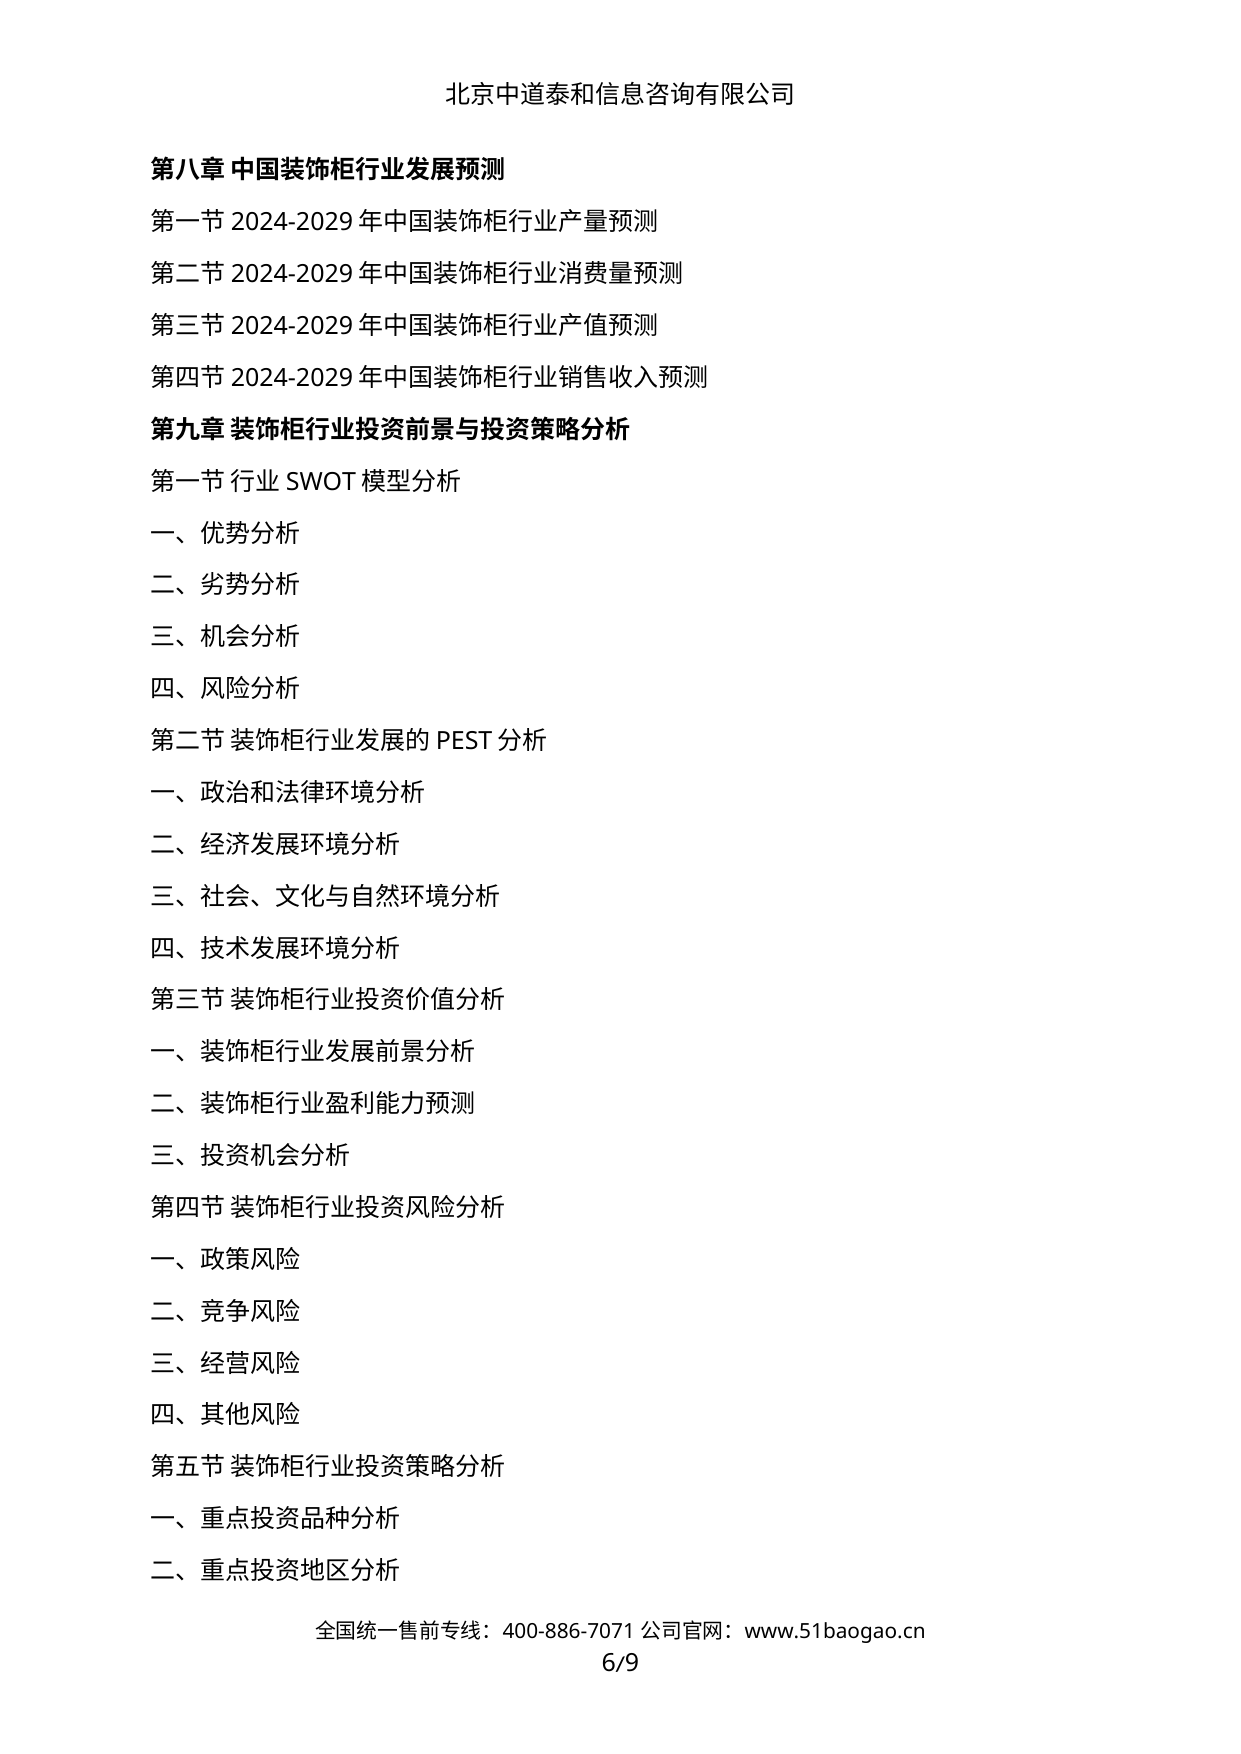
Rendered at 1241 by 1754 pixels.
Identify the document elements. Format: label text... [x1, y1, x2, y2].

text 二、经济发展环境分析 [150, 824, 1090, 861]
text 二、劣势分析 [150, 565, 1090, 601]
text 一、重点投资品种分析 [150, 1499, 1090, 1535]
text 一、政治和法律环境分析 [150, 772, 1090, 809]
text 第四节 2024-2029年中国装饰柜行业销售收入预测 [150, 357, 1090, 394]
text 第三节 装饰柜行业投资价值分析 [150, 980, 1090, 1016]
text 第四节 装饰柜行业投资风险分析 [150, 1187, 1090, 1224]
text 第五节 装饰柜行业投资策略分析 [150, 1447, 1090, 1483]
text 第二节 装饰柜行业发展的PEST分析 [150, 721, 1090, 757]
text 二、重点投资地区分析 [150, 1551, 1090, 1587]
text 四、风险分析 [150, 669, 1090, 705]
text 第一节 2024-2029年中国装饰柜行业产量预测 [150, 202, 1090, 238]
text 二、装饰柜行业盈利能力预测 [150, 1084, 1090, 1120]
text 第九章 装饰柜行业投资前景与投资策略分析 [150, 409, 1090, 446]
text 一、装饰柜行业发展前景分析 [150, 1032, 1090, 1068]
text 三、经营风险 [150, 1343, 1090, 1379]
text 第一节 行业SWOT模型分析 [150, 461, 1090, 497]
text 一、政策风险 [150, 1239, 1090, 1276]
text 三、投资机会分析 [150, 1136, 1090, 1172]
text 四、其他风险 [150, 1395, 1090, 1431]
text 三、社会、文化与自然环境分析 [150, 876, 1090, 912]
text 四、技术发展环境分析 [150, 928, 1090, 964]
text 三、机会分析 [150, 617, 1090, 653]
text 第八章 中国装饰柜行业发展预测 [150, 150, 1090, 186]
text 第三节 2024-2029年中国装饰柜行业产值预测 [150, 306, 1090, 342]
text 一、优势分析 [150, 513, 1090, 549]
text 第二节 2024-2029年中国装饰柜行业消费量预测 [150, 254, 1090, 290]
text 二、竞争风险 [150, 1291, 1090, 1327]
